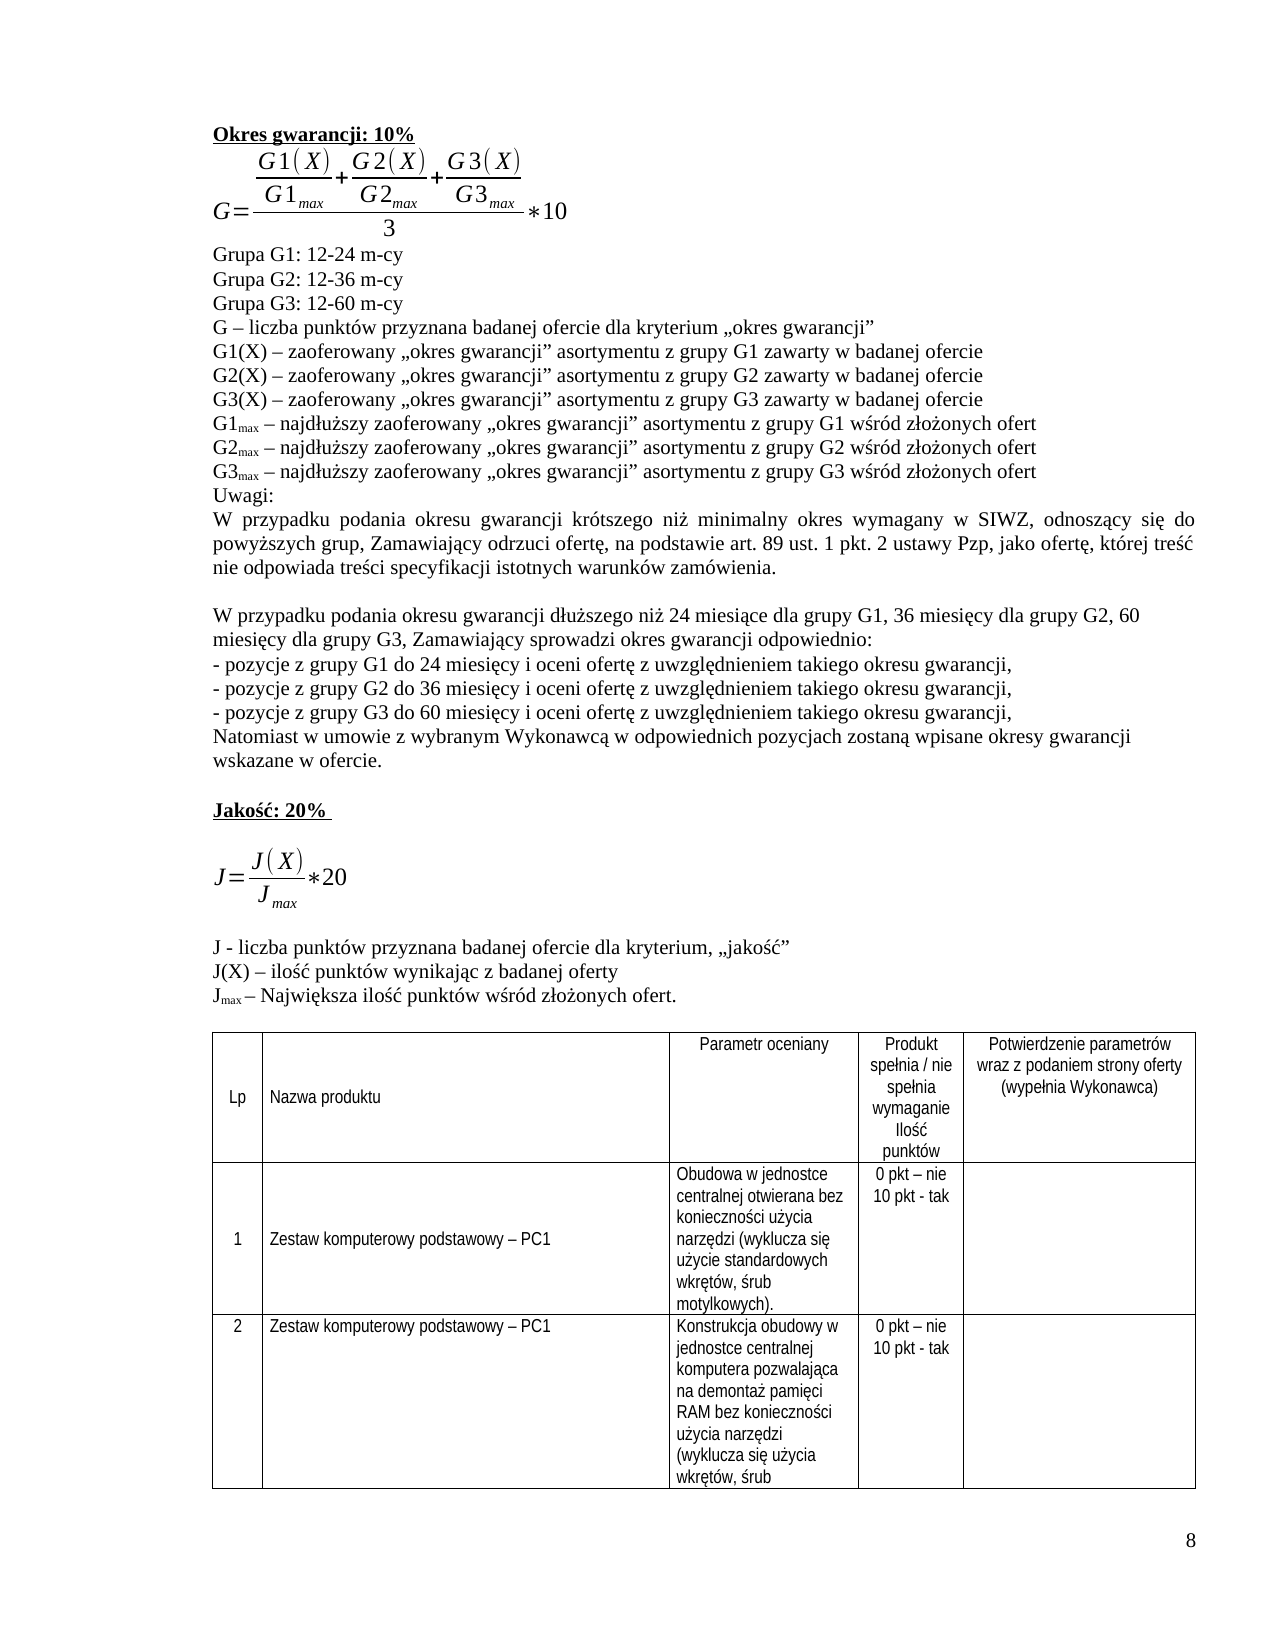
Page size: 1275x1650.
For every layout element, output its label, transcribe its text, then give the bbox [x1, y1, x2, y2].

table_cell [263, 1315, 669, 1487]
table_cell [859, 1315, 963, 1487]
text Grupa G2: 12-36 m-cy [213, 266, 1196, 291]
text G3max – najdłuższy zaoferowany „okres gwarancji” asortymentu z grupy G3 wśród złożonych ofert [213, 459, 1196, 483]
text Okres gwarancji: 10% [213, 122, 1196, 146]
text J - liczba punktów przyznana badanej ofercie dla kryterium, „jakość” [213, 935, 1196, 959]
text Grupa G3: 12-60 m-cy [213, 291, 1196, 314]
text G2max – najdłuższy zaoferowany „okres gwarancji” asortymentu z grupy G2 wśród złożonych ofert [213, 435, 1196, 459]
text Uwagi: [213, 483, 1196, 507]
table_cell [964, 1315, 1195, 1487]
table_cell 1 [213, 1163, 262, 1314]
table_cell Obudowa w jednostce centralnej otwierana bez konieczności użycia narzędzi (wyklucza się użycie standardowych wkrętów, śrub motylkowych). [670, 1163, 858, 1314]
table_cell 0 pkt – nie 10 pkt - tak [859, 1163, 963, 1314]
text G1(X) – zaoferowany „okres gwarancji” asortymentu z grupy G1 zawarty w badanej ofercie [213, 339, 1196, 363]
table_header Nazwa produktu [263, 1033, 669, 1162]
text Natomiast w umowie z wybranym Wykonawcą w odpowiednich pozycjach zostaną wpisane okresy gwarancji wskazane w ofercie. [213, 724, 1196, 772]
text G – liczba punktów przyznana badanej ofercie dla kryterium „okres gwarancji” [213, 314, 1196, 339]
table_header Potwierdzenie parametrów wraz z podaniem strony oferty (wypełnia Wykonawca) [964, 1033, 1195, 1162]
text G2(X) – zaoferowany „okres gwarancji” asortymentu z grupy G2 zawarty w badanej ofercie [213, 363, 1196, 387]
text Jakość: 20% [213, 798, 1196, 822]
text J(X) – ilość punktów wynikając z badanej oferty [213, 959, 1196, 983]
text - pozycje z grupy G3 do 60 miesięcy i oceni ofertę z uwzględnieniem takiego okresu gwarancji, [213, 699, 1196, 724]
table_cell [670, 1315, 858, 1487]
text - pozycje z grupy G2 do 36 miesięcy i oceni ofertę z uwzględnieniem takiego okresu gwarancji, [213, 676, 1196, 699]
text G3(X) – zaoferowany „okres gwarancji” asortymentu z grupy G3 zawarty w badanej ofercie [213, 387, 1196, 411]
table_cell [964, 1163, 1195, 1314]
table_cell Zestaw komputerowy podstawowy – PC1 [263, 1163, 669, 1314]
text W przypadku podania okresu gwarancji krótszego niż minimalny okres wymagany w SIWZ, odnoszący się do powyższych grup, Zamawiający odrzuci ofertę, na podstawie art. 89 ust. 1 pkt. 2 ustawy Pzp, jako ofertę, której treść nie odpowiada treści specyfikacji istotnych warunków zamówienia. [213, 507, 1196, 579]
text G1max – najdłuższy zaoferowany „okres gwarancji” asortymentu z grupy G1 wśród złożonych ofert [213, 411, 1196, 435]
text Jmax – Największa ilość punktów wśród złożonych ofert. [213, 983, 1196, 1007]
table_cell 2 [213, 1315, 262, 1487]
table_header Lp [213, 1033, 262, 1162]
text W przypadku podania okresu gwarancji dłuższego niż 24 miesiące dla grupy G1, 36 miesięcy dla grupy G2, 60 miesięcy dla grupy G3, Zamawiający sprowadzi okres gwarancji odpowiednio: [213, 603, 1196, 651]
table_header Produkt spełnia / nie spełnia wymaganie Ilość punktów [859, 1033, 963, 1162]
text Grupa G1: 12-24 m-cy [213, 242, 1196, 266]
text - pozycje z grupy G1 do 24 miesięcy i oceni ofertę z uwzględnieniem takiego okresu gwarancji, [213, 651, 1196, 676]
table_header Parametr oceniany [670, 1033, 858, 1162]
